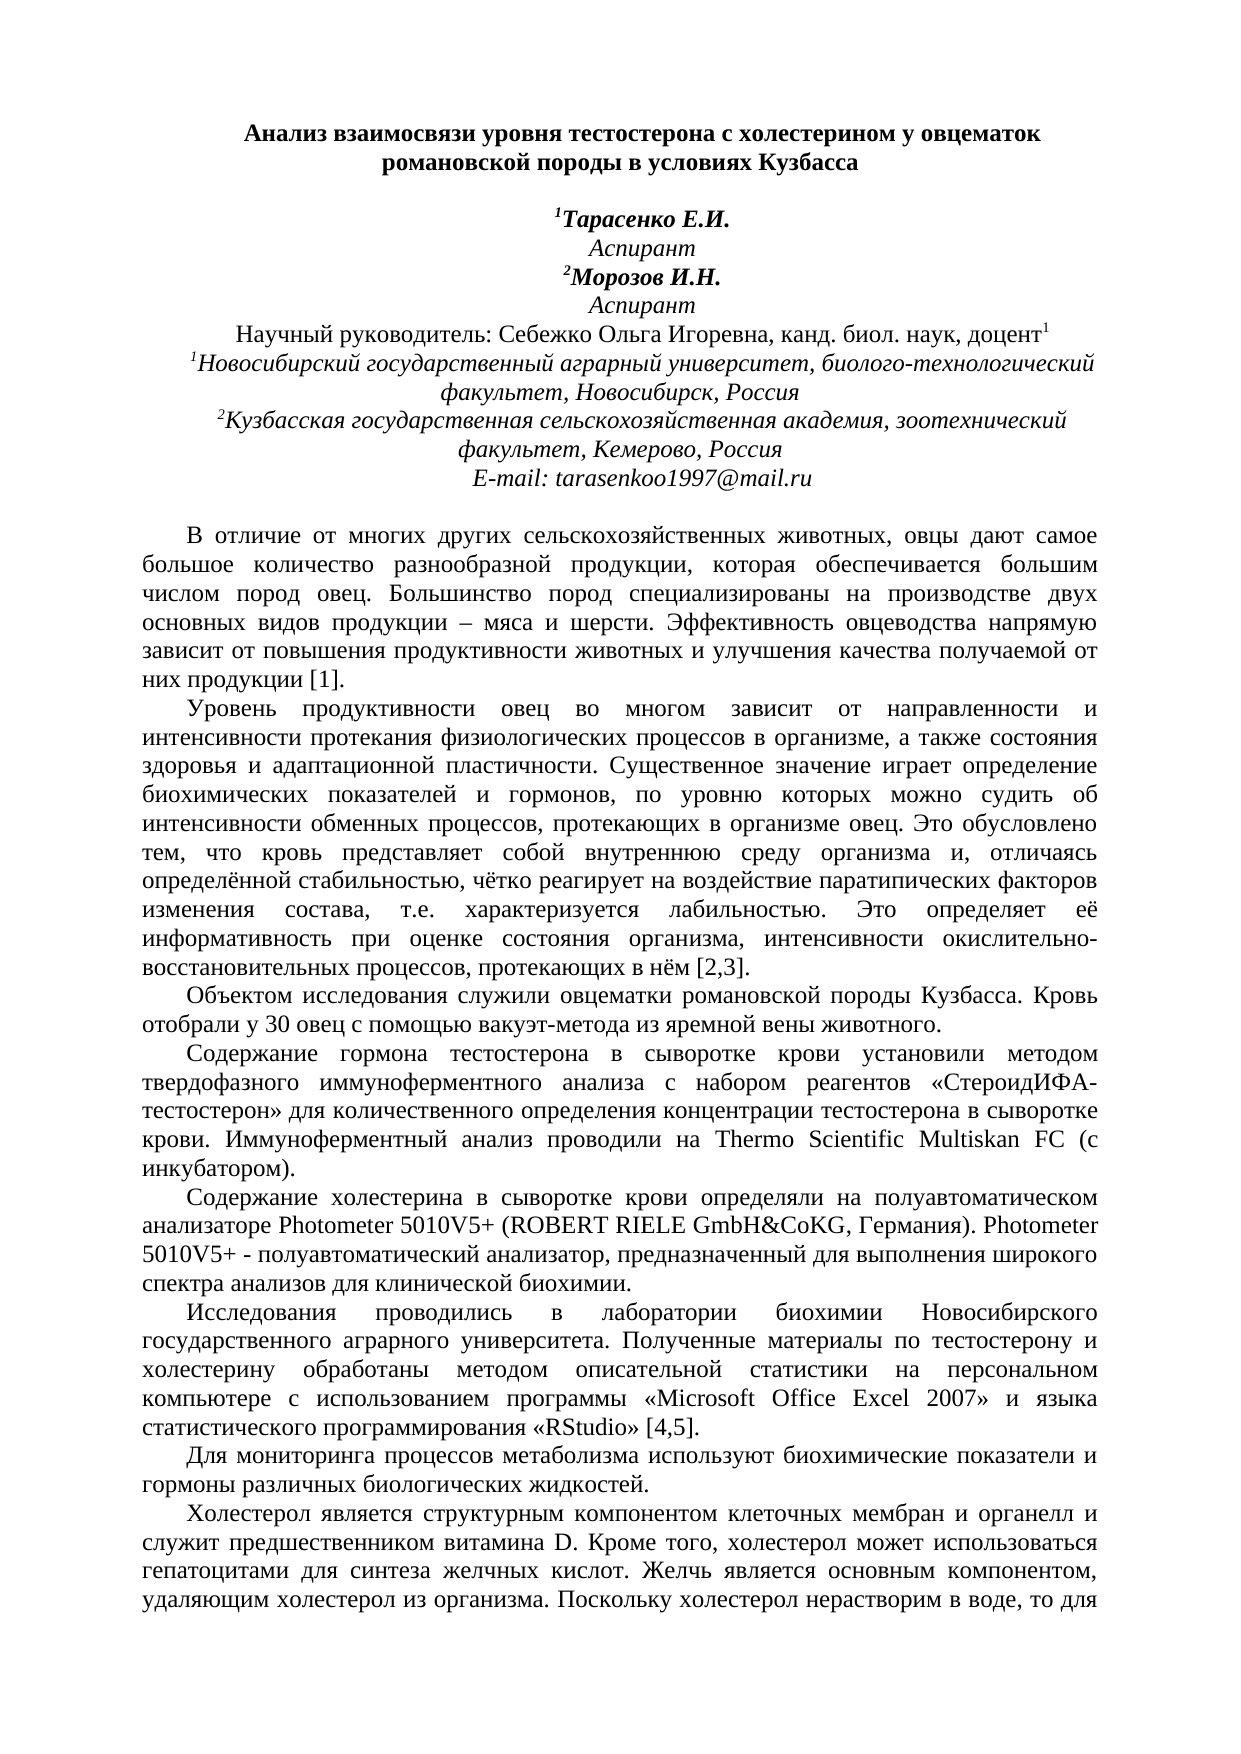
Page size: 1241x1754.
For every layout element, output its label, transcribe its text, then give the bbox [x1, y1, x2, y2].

text Уровень продуктивности овец во многом зависит от направленности и интенсивности протекания физиологических процессов в организме, а также состояния здоровья и адаптационной пластичности. Существенное значение играет определение биохимических показателей и гормонов, по уровню которых можно судить об интенсивности обменных процессов, протекающих в организме овец. Это обусловлено тем, что кровь представляет собой внутреннюю среду организма и, отличаясь определённой стабильностью, чётко реагирует на воздействие паратипических факторов изменения состава, т.е. характеризуется лабильностью. Это определяет её информативность при оценке состояния организма, интенсивности окислительно-восстановительных процессов, протекающих в нём [2,3]. [142, 693, 1098, 981]
text Исследования проводились в лаборатории биохимии Новосибирского государственного аграрного университета. Полученные материалы по тестостерону и холестерину обработаны методом описательной статистики на персональном компьютере с использованием программы «Microsoft Office Excel 2007» и языка статистического программирования «RStudio» [4,5]. [142, 1297, 1098, 1441]
text Аспирант [142, 233, 1098, 262]
text Анализ взаимосвязи уровня тестостерона с холестерином у овцематок романовской породы в условиях Кузбасса [142, 118, 1098, 176]
text Для мониторинга процессов метаболизма используют биохимические показатели и гормоны различных биологических жидкостей. [142, 1441, 1098, 1498]
text 1Тарасенко Е.И. [142, 204, 1098, 233]
text Содержание гормона тестостерона в сыворотке крови установили методом твердофазного иммуноферментного анализа с набором реагентов «СтероидИФА-тестостерон» для количественного определения концентрации тестостерона в сыворотке крови. Иммуноферментный анализ проводили на Thermo Scientific Multiskan FC (с инкубатором). [142, 1038, 1098, 1182]
text 1Новосибирский государственный аграрный университет, биолого-технологический факультет, Новосибирск, Россия [142, 348, 1098, 406]
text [142, 1498, 1098, 1613]
text Объектом исследования служили овцематки романовской породы Кузбасса. Кровь отобрали у 30 овец с помощью вакуэт-метода из яремной вены животного. [142, 981, 1098, 1038]
text 2Кузбасская государственная сельскохозяйственная академия, зоотехнический факультет, Кемерово, Россия [142, 406, 1098, 463]
text E-mail: tarasenkoo1997@mail.ru [142, 463, 1098, 492]
text Аспирант [142, 291, 1098, 319]
text Научный руководитель: Себежко Ольга Игоревна, канд. биол. наук, доцент1 [142, 319, 1098, 348]
text В отличие от многих других сельскохозяйственных животных, овцы дают самое большое количество разнообразной продукции, которая обеспечивается большим числом пород овец. Большинство пород специализированы на производстве двух основных видов продукции – мяса и шерсти. Эффективность овцеводства напрямую зависит от повышения продуктивности животных и улучшения качества получаемой от них продукции [1]. [142, 521, 1098, 693]
text 2Морозов И.Н. [142, 262, 1098, 291]
text Содержание холестерина в сыворотке крови определяли на полуавтоматическом анализаторе Photometer 5010V5+ (ROBERT RIELE GmbH&CoKG, Германия). Photometer 5010V5+ - полуавтоматический анализатор, предназначенный для выполнения широкого спектра анализов для клинической биохимии. [142, 1182, 1098, 1297]
